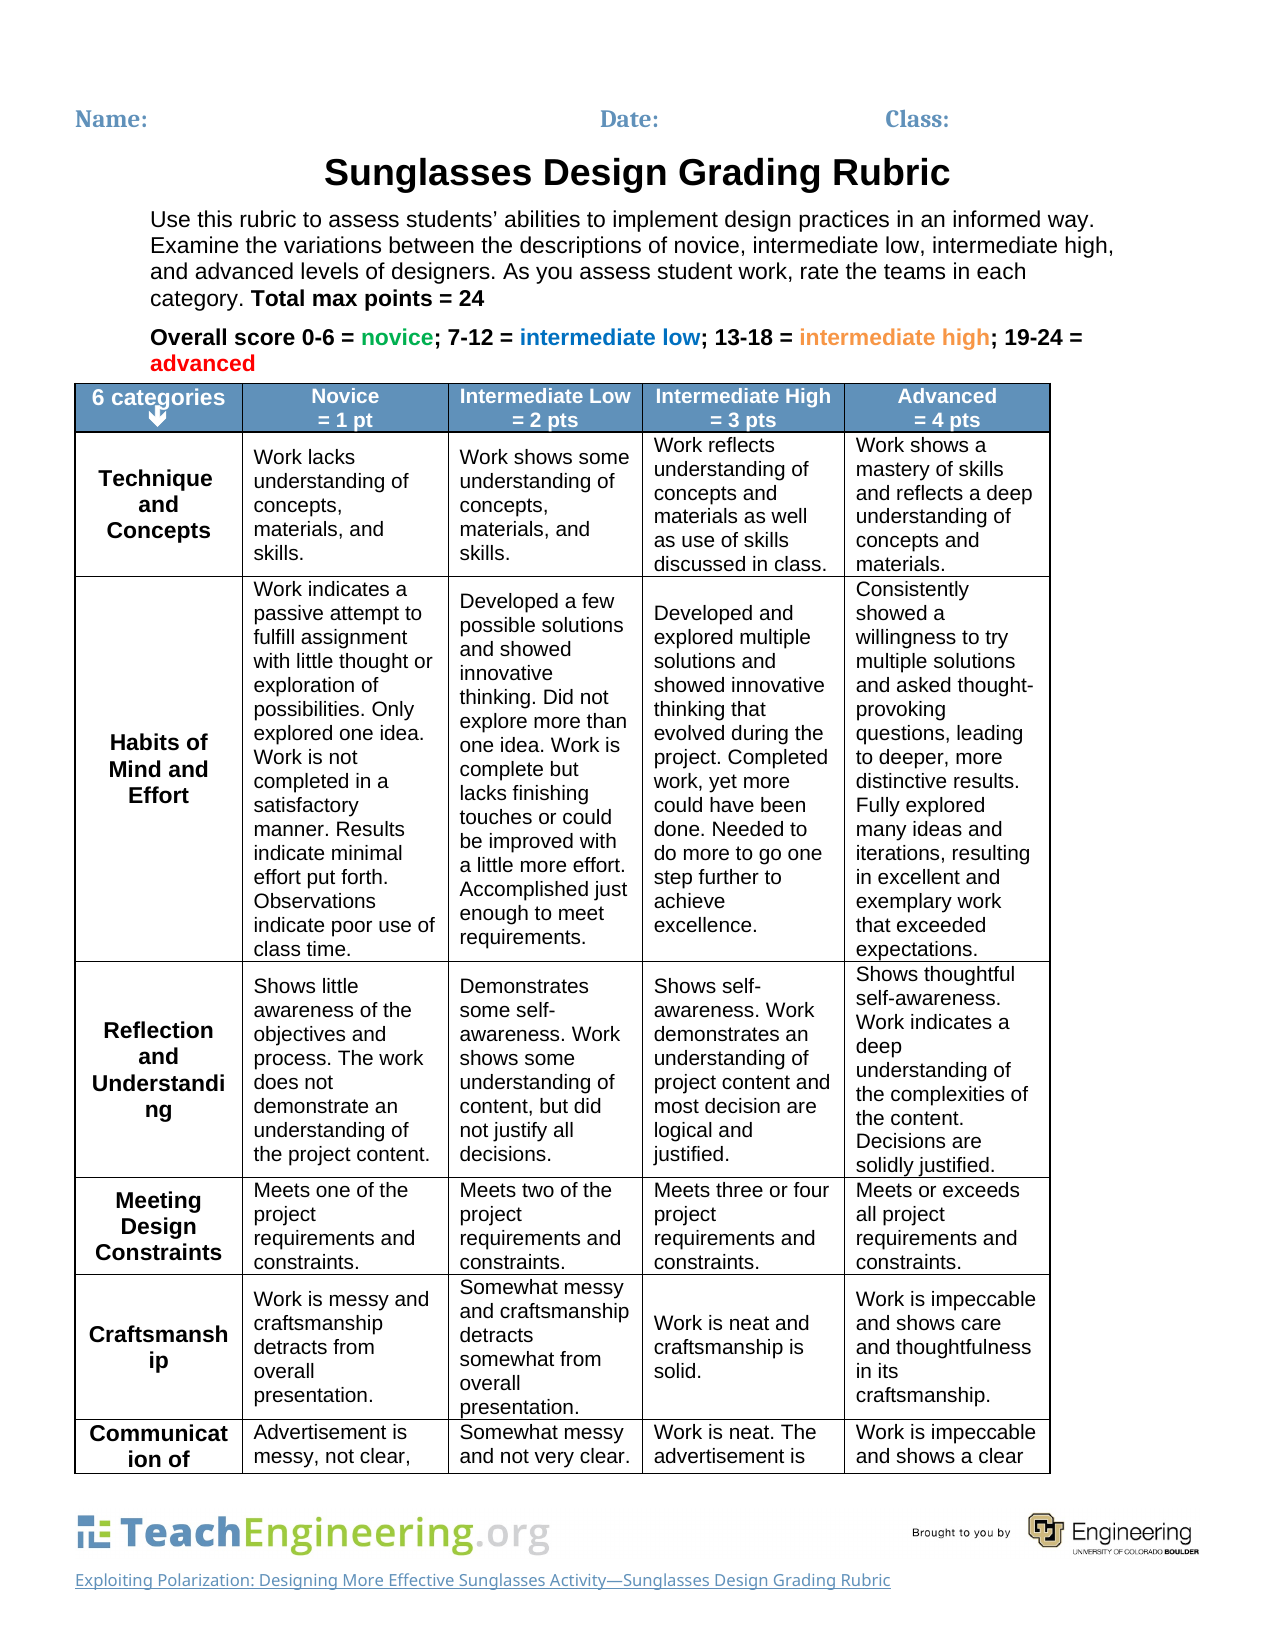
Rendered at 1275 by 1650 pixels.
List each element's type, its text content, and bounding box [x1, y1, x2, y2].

table_header Novice = 1 pt [243, 384, 448, 431]
table_cell Work shows a mastery of skills and reflects a deep understanding of concepts and materials. [845, 433, 1049, 576]
table_cell Habits of Mind and Effort [76, 577, 242, 961]
text Overall score 0-6 = novice; 7-12 = intermediate low; 13-18 = intermediate high; 19-24 = advanced [150, 323, 1125, 376]
table_cell Shows thoughtful self-awareness. Work indicates a deep understanding of the complexities of the content. Decisions are solidly justified. [845, 962, 1049, 1177]
table_cell Technique and Concepts [76, 433, 242, 576]
table_header Intermediate Low = 2 pts [449, 384, 642, 431]
table_cell Reflection and Understanding [76, 962, 242, 1177]
table_cell Work is impeccable and shows care and thoughtfulness in its craftsmanship. [845, 1275, 1049, 1419]
table_cell Meets or exceeds all project requirements and constraints. [845, 1178, 1049, 1274]
table_cell Work is neat and craftsmanship is solid. [643, 1275, 844, 1419]
table_cell Meets one of the project requirements and constraints. [243, 1178, 448, 1274]
table_header Intermediate High = 3 pts [643, 384, 844, 431]
table_cell Craftsmanship [76, 1275, 242, 1419]
table_cell Consistently showed a willingness to try multiple solutions and asked thought-provoking questions, leading to deeper, more distinctive results. Fully explored many ideas and iterations, resulting in excellent and exemplary work that exceeded expectations. [845, 577, 1049, 961]
table_cell Work indicates a passive attempt to fulfill assignment with little thought or exploration of possibilities. Only explored one idea. Work is not completed in a satisfactory manner. Results indicate minimal effort put forth. Observations indicate poor use of class time. [243, 577, 448, 961]
text Sunglasses Design Grading Rubric [150, 150, 1125, 193]
table_cell Work reflects understanding of concepts and materials as well as use of skills discussed in class. [643, 433, 844, 576]
table_cell Work shows some understanding of concepts, materials, and skills. [449, 433, 642, 576]
text Use this rubric to assess students’ abilities to implement design practices in an informed way. Examine the variations between the descriptions of novice, intermediate low, intermediate high, and advanced levels of designers. As you assess student work, rate the teams in each category. Total max points = 24 [150, 206, 1125, 311]
table_cell Demonstrates some self-awareness. Work shows some understanding of content, but did not justify all decisions. [449, 962, 642, 1177]
table_header 6 categories [76, 384, 242, 431]
table_cell Shows self-awareness. Work demonstrates an understanding of project content and most decision are logical and justified. [643, 962, 844, 1177]
table_cell Communication of Design [76, 1420, 242, 1473]
table_cell Meets two of the project requirements and constraints. [449, 1178, 642, 1274]
table_cell Somewhat messy and not very clear. Data is included, but does not help to sell the product. [449, 1420, 642, 1473]
table_cell Developed a few possible solutions and showed innovative thinking. Did not explore more than one idea. Work is complete but lacks finishing touches or could be improved with a little more effort. Accomplished just enough to meet requirements. [449, 577, 642, 961]
table_cell Work is messy and craftsmanship detracts from overall presentation. [243, 1275, 448, 1419]
table_cell Somewhat messy and craftsmanship detracts somewhat from overall presentation. [449, 1275, 642, 1419]
table_header Advanced = 4 pts [845, 384, 1049, 431]
table_cell Work is neat. The advertisement is complete with data to support the claims. [643, 1420, 844, 1473]
table_cell Work lacks understanding of concepts, materials, and skills. [243, 433, 448, 576]
table_cell Advertisement is messy, not clear, and does not include collected data. [243, 1420, 448, 1473]
table_cell Developed and explored multiple solutions and showed innovative thinking that evolved during the project. Completed work, yet more could have been done. Needed to do more to go one step further to achieve excellence. [643, 577, 844, 961]
table_cell Meets three or four project requirements and constraints. [643, 1178, 844, 1274]
table_cell Shows little awareness of the objectives and process. The work does not demonstrate an understanding of the project content. [243, 962, 448, 1177]
table_cell Work is impeccable and shows a clear and concise ad. A convincing ad includes data to support all claims. [845, 1420, 1049, 1473]
table_cell Meeting Design Constraints [76, 1178, 242, 1274]
picture [75, 1508, 1200, 1559]
